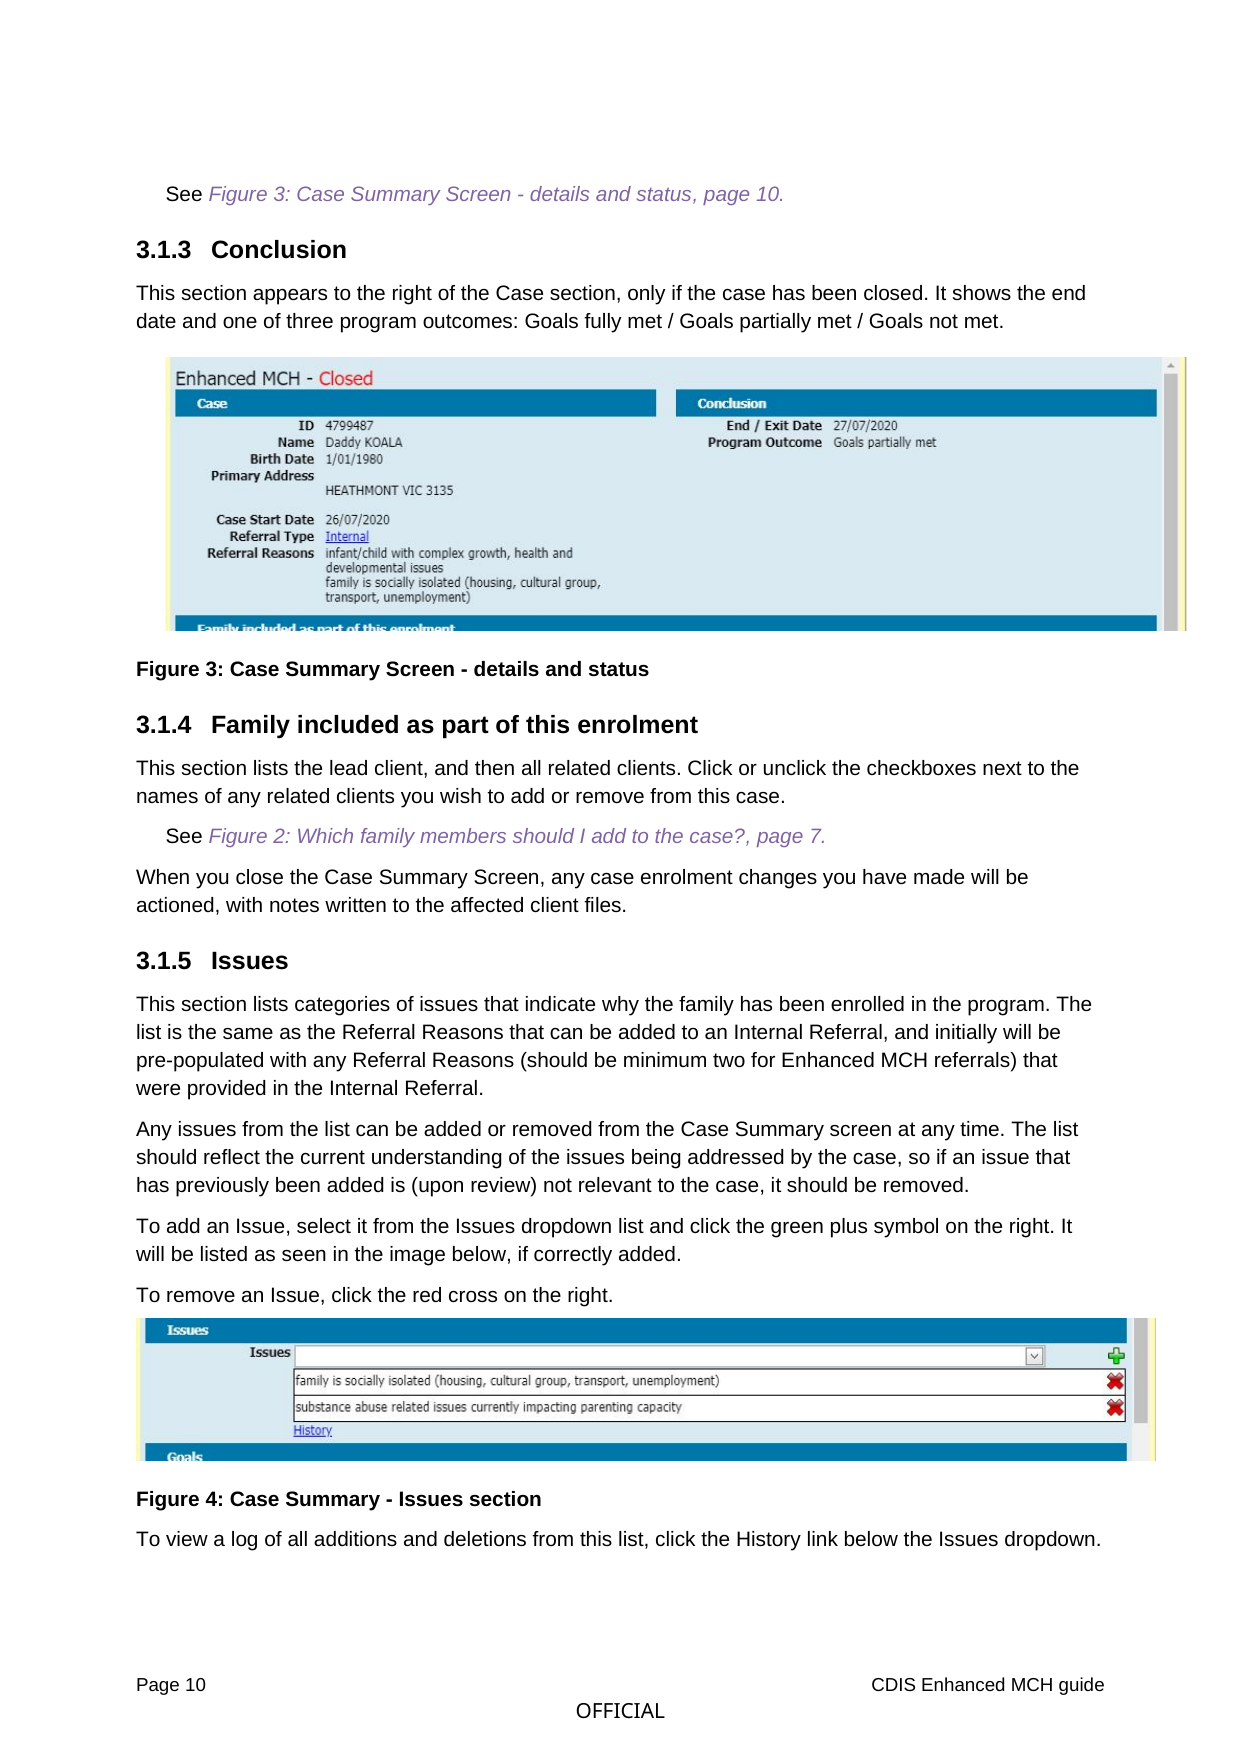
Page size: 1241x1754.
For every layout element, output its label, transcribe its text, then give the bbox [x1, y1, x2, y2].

text When you close the Case Summary Screen, any case enrolment changes you have made will be actioned, with notes written to the affected client files. [136, 861, 1104, 917]
picture [316, 624, 360, 631]
text This section lists the lead client, and then all related clients. Click or unclick the checkboxes next to the names of any related clients you wish to add or remove from this case. [136, 751, 1104, 807]
text Any issues from the list can be added or removed from the Case Summary screen at any time. The list should reflect the current understanding of the issues being addressed by the case, so if an issue that has previously been added is (upon review) not relevant to the case, it should be removed. [136, 1113, 1104, 1197]
subtitle Conclusion [136, 234, 1104, 264]
picture [198, 624, 314, 631]
text Figure 3: Case Summary Screen - details and status [136, 655, 1104, 680]
picture [168, 1452, 202, 1461]
text To remove an Issue, click the red cross on the right. [136, 1278, 1104, 1306]
text To view a log of all additions and deletions from this list, click the History link below the Issues dropdown. [136, 1523, 1104, 1551]
text Figure 4: Case Summary - Issues section [136, 1486, 1104, 1511]
picture [363, 624, 453, 631]
text This section lists categories of issues that indicate why the family has been enrolled in the program. The list is the same as the Referral Reasons that can be added to an Internal Referral, and initially will be pre-populated with any Referral Reasons (should be minimum two for Enhanced MCH referrals) that were provided in the Internal Referral. [136, 988, 1104, 1100]
subtitle Issues [136, 946, 1104, 975]
picture [169, 1325, 209, 1335]
picture [165, 357, 1187, 631]
picture [135, 1318, 1156, 1461]
text To add an Issue, select it from the Issues dropdown list and click the green plus symbol on the right. It will be listed as seen in the image below, if correctly added. [136, 1209, 1104, 1266]
text See Figure 3: Case Summary Screen - details and status, page 10. [165, 177, 1104, 205]
subtitle Family included as part of this enrolment [136, 709, 1104, 739]
text This section appears to the right of the Case section, only if the case has been closed. It shows the end date and one of three program outcomes: Goals fully met / Goals partially met / Goals not met. [136, 276, 1104, 332]
